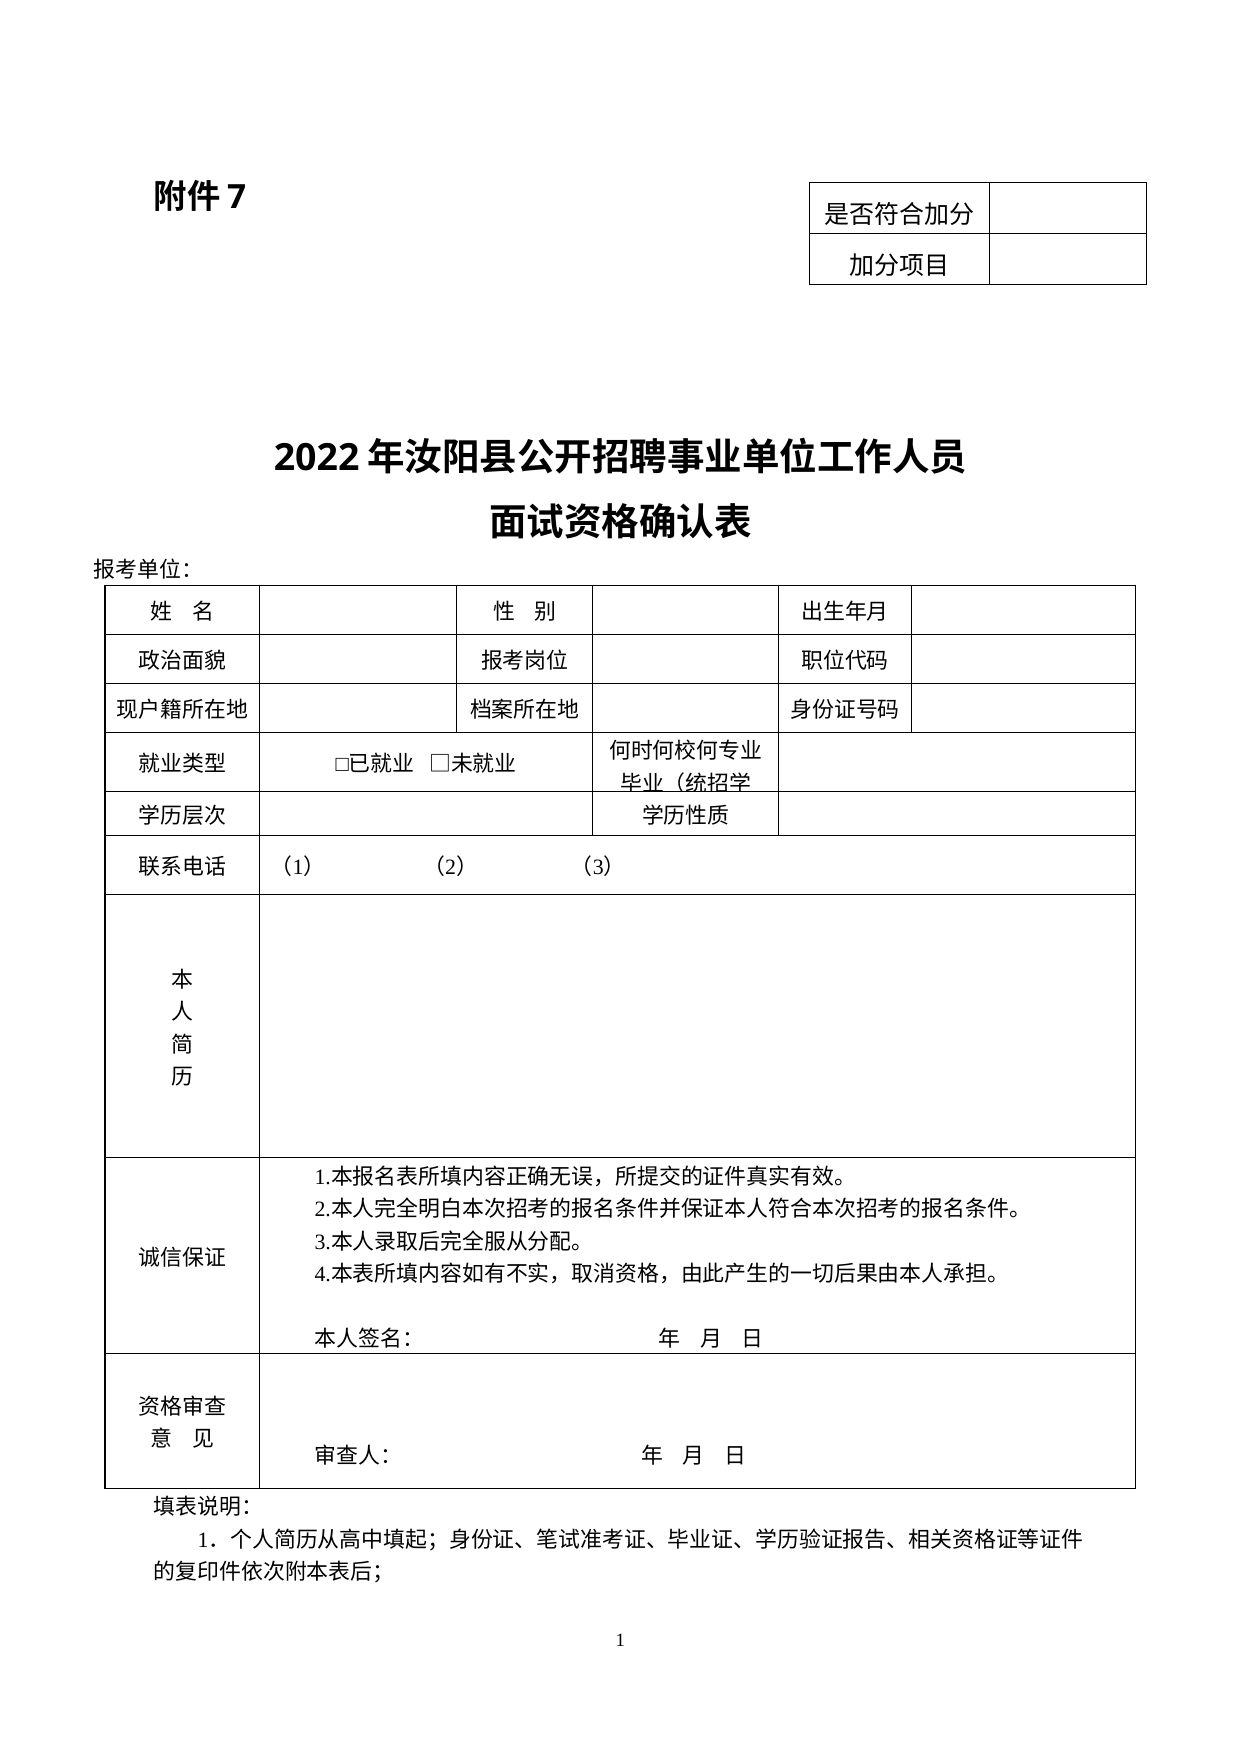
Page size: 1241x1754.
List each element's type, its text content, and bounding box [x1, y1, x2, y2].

table_cell [260, 635, 456, 683]
table_cell （1） （2） （3） [260, 836, 1135, 894]
table_cell 1.本报名表所填内容正确无误，所提交的证件真实有效。 2.本人完全明白本次招考的报名条件并保证本人符合本次招考的报名条件。 3.本人录取后完全服从分配。 4.本表所填内容如有不实，取消资格，由此产生的一切后果由本人承担。 本人签名： 年 月 日 [260, 1158, 1135, 1353]
table_cell 学历性质 [593, 792, 778, 835]
table_cell [990, 234, 1146, 284]
table_header 性 别 [457, 586, 592, 634]
table_cell [779, 792, 1135, 835]
table_cell [593, 635, 778, 683]
table_cell 身份证号码 [779, 684, 911, 732]
table_cell [593, 684, 778, 732]
text 附件7 [153, 162, 1087, 227]
text 报考单位： [88, 552, 1087, 584]
table_cell 报考岗位 [457, 635, 592, 683]
table_header [260, 586, 456, 634]
table_cell 何时何校何专业毕业（统招学历） [593, 733, 778, 791]
table_header [990, 183, 1146, 233]
table_cell [912, 684, 1135, 732]
table_cell 资格审查 意 见 [106, 1354, 259, 1488]
text 2022年汝阳县公开招聘事业单位工作人员 [153, 422, 1087, 487]
table_header 出生年月 [779, 586, 911, 634]
table_header [912, 586, 1135, 634]
table_cell [260, 684, 456, 732]
table_cell 审查人： 年 月 日 [260, 1354, 1135, 1488]
table_cell 就业类型 [106, 733, 259, 791]
table_header 姓 名 [106, 586, 259, 634]
table_cell 联系电话 [106, 836, 259, 894]
table_cell 诚信保证 [106, 1158, 259, 1353]
table_cell 政治面貌 [106, 635, 259, 683]
table_cell [779, 733, 1135, 791]
table_cell 现户籍所在地 [106, 684, 259, 732]
table_cell 职位代码 [779, 635, 911, 683]
text 面试资格确认表 [153, 487, 1087, 552]
table_cell □已就业 □未就业 [260, 733, 592, 791]
table_cell [912, 635, 1135, 683]
table_cell 档案所在地 [457, 684, 592, 732]
text 填表说明： [153, 1489, 1087, 1521]
table_cell [260, 895, 1135, 1157]
table_cell 加分项目 [810, 234, 989, 284]
table_cell 本 人 简 历 [106, 895, 259, 1157]
table_cell 学历层次 [106, 792, 259, 835]
table_cell [260, 792, 592, 835]
table_header 是否符合加分 [810, 183, 989, 233]
table_header [593, 586, 778, 634]
text 1．个人简历从高中填起；身份证、笔试准考证、毕业证、学历验证报告、相关资格证等证件的复印件依次附本表后； [153, 1521, 1087, 1586]
